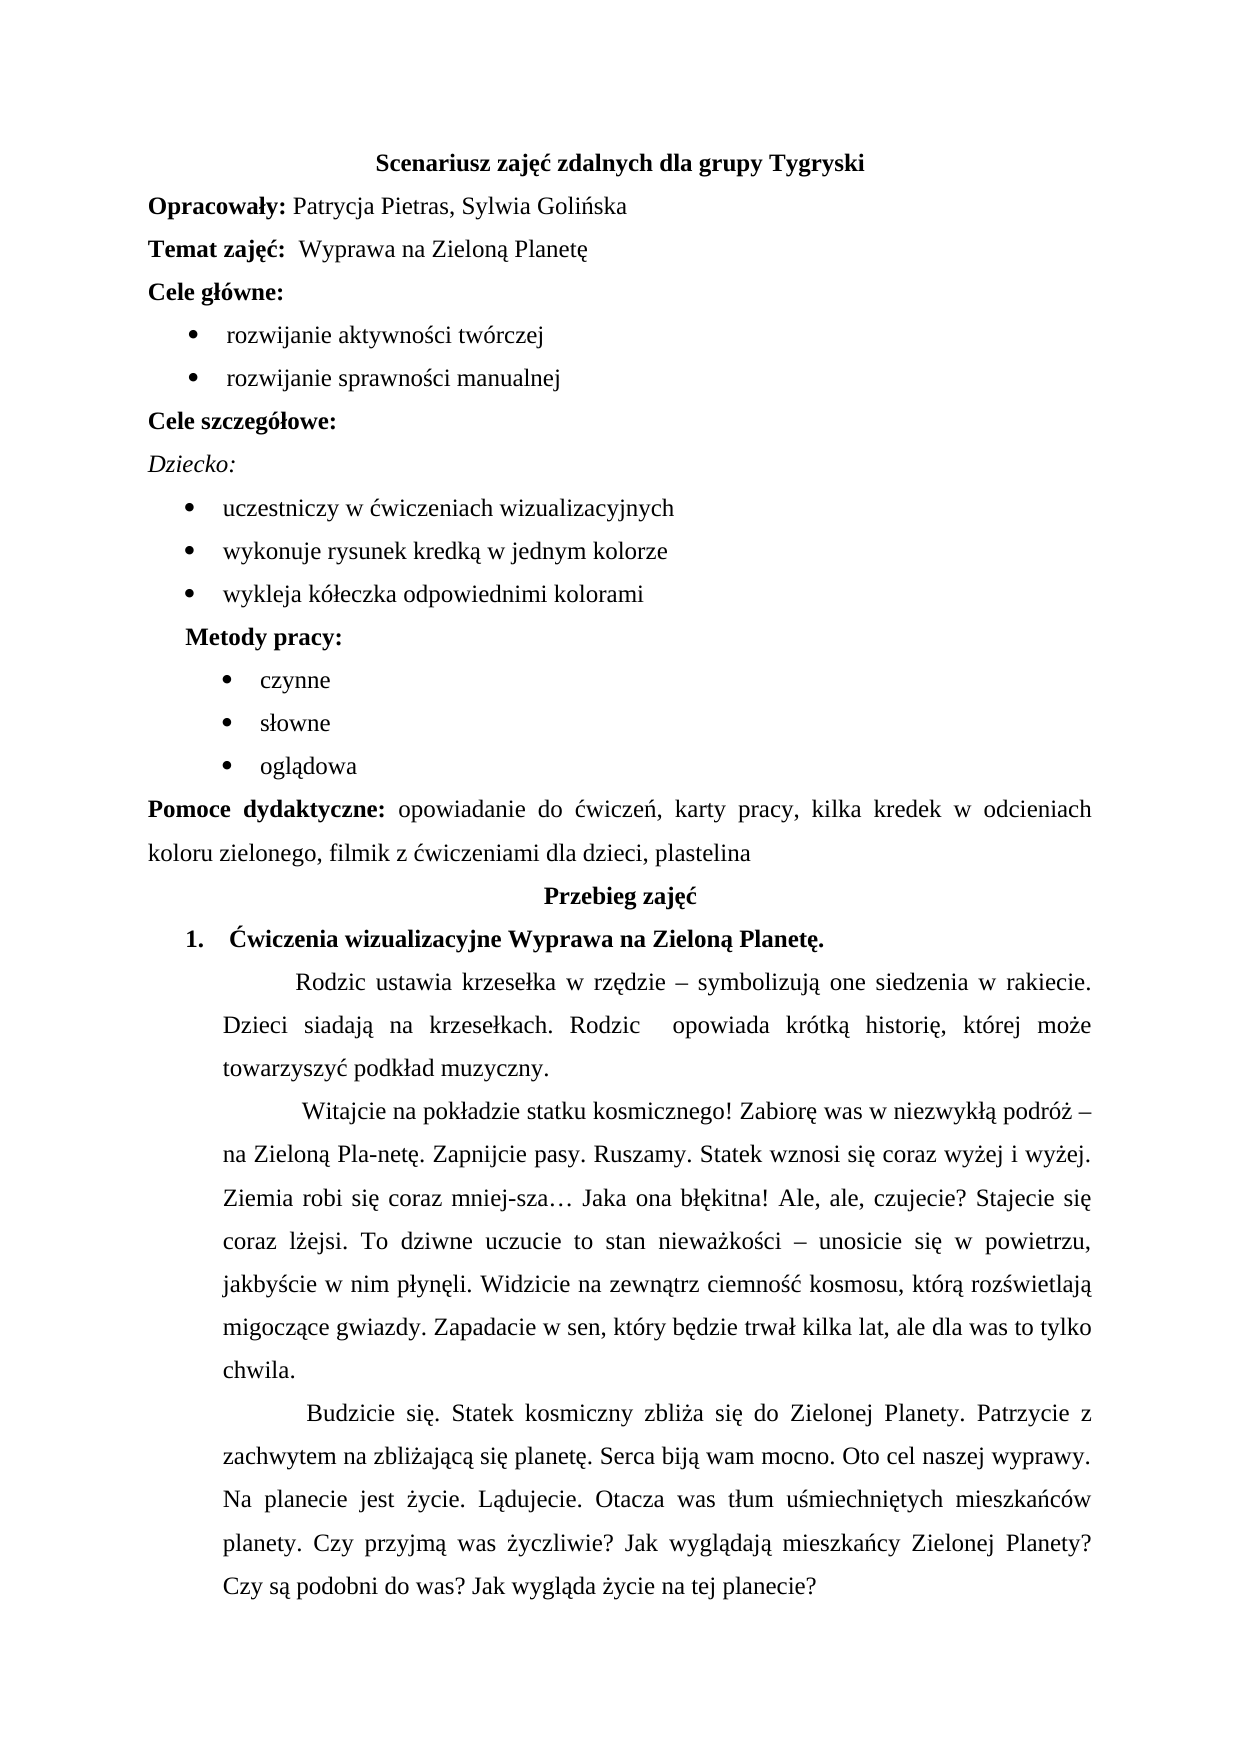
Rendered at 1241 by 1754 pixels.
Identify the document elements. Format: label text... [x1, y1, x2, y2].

list rozwijanie aktywności twórczej [189, 320, 1093, 349]
list Rodzic ustawia krzesełka w rzędzie – symbolizują one siedzenia w rakiecie. Dzieci siadają na krzesełkach. Rodzic opowiada krótką historię, której może towarzyszyć podkład muzyczny. [223, 967, 1093, 1082]
list Budzicie się. Statek kosmiczny zbliża się do Zielonej Planety. Patrzycie z zachwytem na zbliżającą się planetę. Serca biją wam mocno. Oto cel naszej wyprawy. Na planecie jest życie. Lądujecie. Otacza was tłum uśmiechniętych mieszkańców planety. Czy przyjmą was życzliwie? Jak wyglądają mieszkańcy Zielonej Planety? Czy są podobni do was? Jak wygląda życie na tej planecie? [223, 1398, 1093, 1599]
list uczestniczy w ćwiczeniach wizualizacyjnych [185, 493, 1093, 521]
list Ćwiczenia wizualizacyjne Wyprawa na Zieloną Planetę. [185, 924, 1093, 953]
text Temat zajęć: Wyprawa na Zieloną Planetę [148, 234, 1093, 263]
text Metody pracy: [185, 622, 1093, 651]
list wykonuje rysunek kredką w jednym kolorze [185, 536, 1093, 564]
text Scenariusz zajęć zdalnych dla grupy Tygryski [148, 148, 1093, 176]
list oglądowa [223, 751, 1093, 780]
list słowne [223, 708, 1093, 737]
text Pomoce dydaktyczne: opowiadanie do ćwiczeń, karty pracy, kilka kredek w odcieniach koloru zielonego, filmik z ćwiczeniami dla dzieci, plastelina [148, 794, 1093, 866]
text Opracowały: Patrycja Pietras, Sylwia Golińska [148, 191, 1093, 219]
text Cele szczegółowe: [148, 406, 1093, 435]
text Dziecko: [148, 449, 1093, 478]
list czynne [223, 665, 1093, 694]
text Cele główne: [148, 277, 1093, 306]
list rozwijanie sprawności manualnej [189, 363, 1093, 392]
text Przebieg zajęć [148, 881, 1093, 909]
list wykleja kółeczka odpowiednimi kolorami [185, 579, 1093, 608]
list Witajcie na pokładzie statku kosmicznego! Zabiorę was w niezwykłą podróż – na Zieloną Pla-netę. Zapnijcie pasy. Ruszamy. Statek wznosi się coraz wyżej i wyżej. Ziemia robi się coraz mniej-sza… Jaka ona błękitna! Ale, ale, czujecie? Stajecie się coraz lżejsi. To dziwne uczucie to stan nieważkości – unosicie się w powietrzu, jakbyście w nim płynęli. Widzicie na zewnątrz ciemność kosmosu, którą rozświetlają migoczące gwiazdy. Zapadacie w sen, który będzie trwał kilka lat, ale dla was to tylko chwila. [223, 1096, 1093, 1384]
